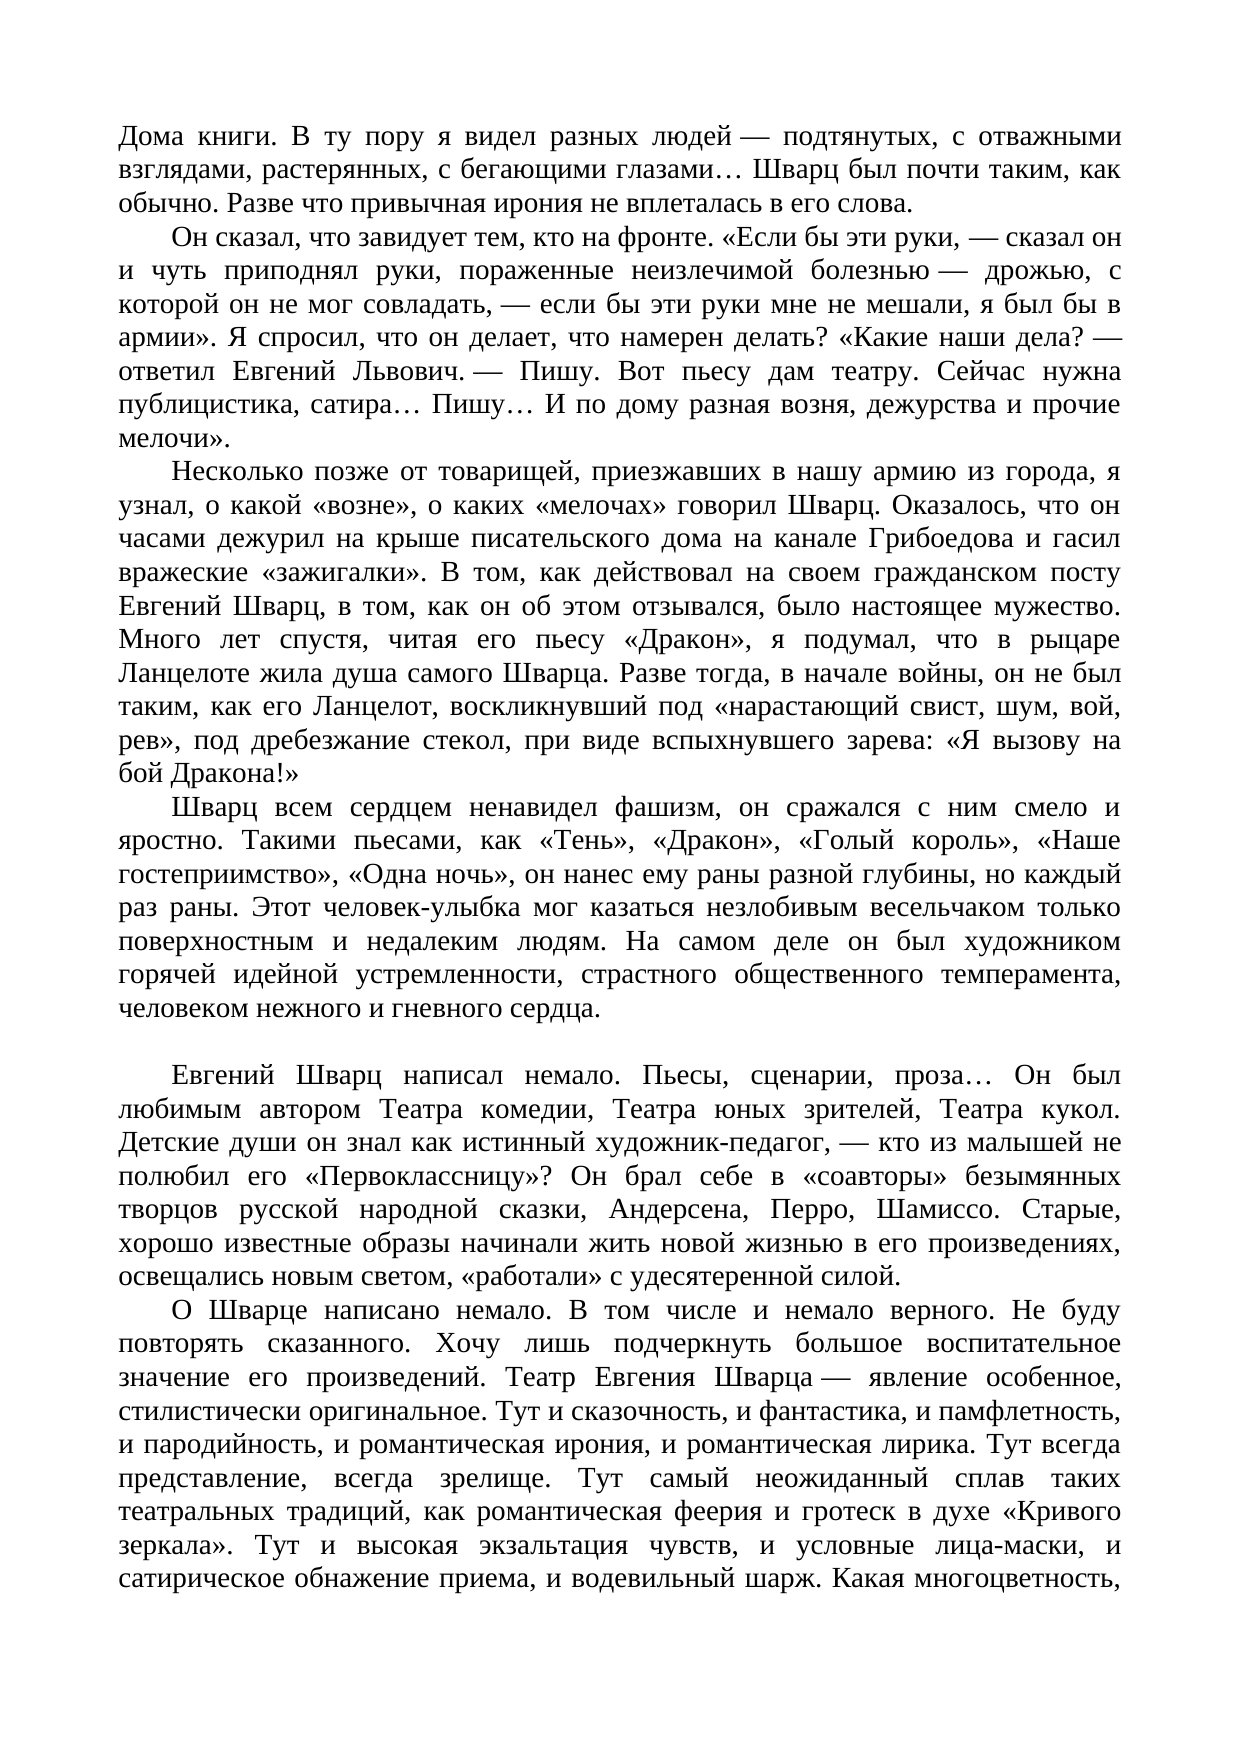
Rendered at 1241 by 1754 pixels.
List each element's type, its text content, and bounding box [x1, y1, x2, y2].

text Евгений Шварц написал немало. Пьесы, сценарии, проза… Он был любимым автором Театра комедии, Театра юных зрителей, Театра кукол. Детские души он знал как истинный художник-педагог, — кто из малышей не полюбил его «Первоклассницу»? Он брал себе в «соавторы» безымянных творцов русской народной сказки, Андерсена, Перро, Шамиссо. Старые, хорошо известные образы начинали жить новой жизнью в его произведениях, освещались новым светом, «работали» с удесятеренной силой. [118, 1057, 1122, 1292]
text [118, 1292, 1122, 1594]
text Он сказал, что завидует тем, кто на фронте. «Если бы эти руки, — сказал он и чуть приподнял руки, пораженные неизлечимой болезнью — дрожью, с которой он не мог совладать, — если бы эти руки мне не мешали, я был бы в армии». Я спросил, что он делает, что намерен делать? «Какие наши дела? — ответил Евгений Львович. — Пишу. Вот пьесу дам театру. Сейчас нужна публицистика, сатира… Пишу… И по дому разная возня, дежурства и прочие мелочи». [118, 219, 1122, 453]
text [118, 118, 1122, 219]
text Шварц всем сердцем ненавидел фашизм, он сражался с ним смело и яростно. Такими пьесами, как «Тень», «Дракон», «Голый король», «Наше гостеприимство», «Одна ночь», он нанес ему раны разной глубины, но каждый раз раны. Этот человек-улыбка мог казаться незлобивым весельчаком только поверхностным и недалеким людям. На самом деле он был художником горячей идейной устремленности, страстного общественного темперамента, человеком нежного и гневного сердца. [118, 789, 1122, 1024]
text Несколько позже от товарищей, приезжавших в нашу армию из города, я узнал, о какой «возне», о каких «мелочах» говорил Шварц. Оказалось, что он часами дежурил на крыше писательского дома на канале Грибоедова и гасил вражеские «зажигалки». В том, как действовал на своем гражданском посту Евгений Шварц, в том, как он об этом отзывался, было настоящее мужество. Много лет спустя, читая его пьесу «Дракон», я подумал, что в рыцаре Ланцелоте жила душа самого Шварца. Разве тогда, в начале {162} войны, он не был таким, как его Ланцелот, воскликнувший под «нарастающий свист, шум, вой, рев», под дребезжание стекол, при виде вспыхнувшего зарева: «Я вызову на бой Дракона!» [118, 453, 1122, 789]
